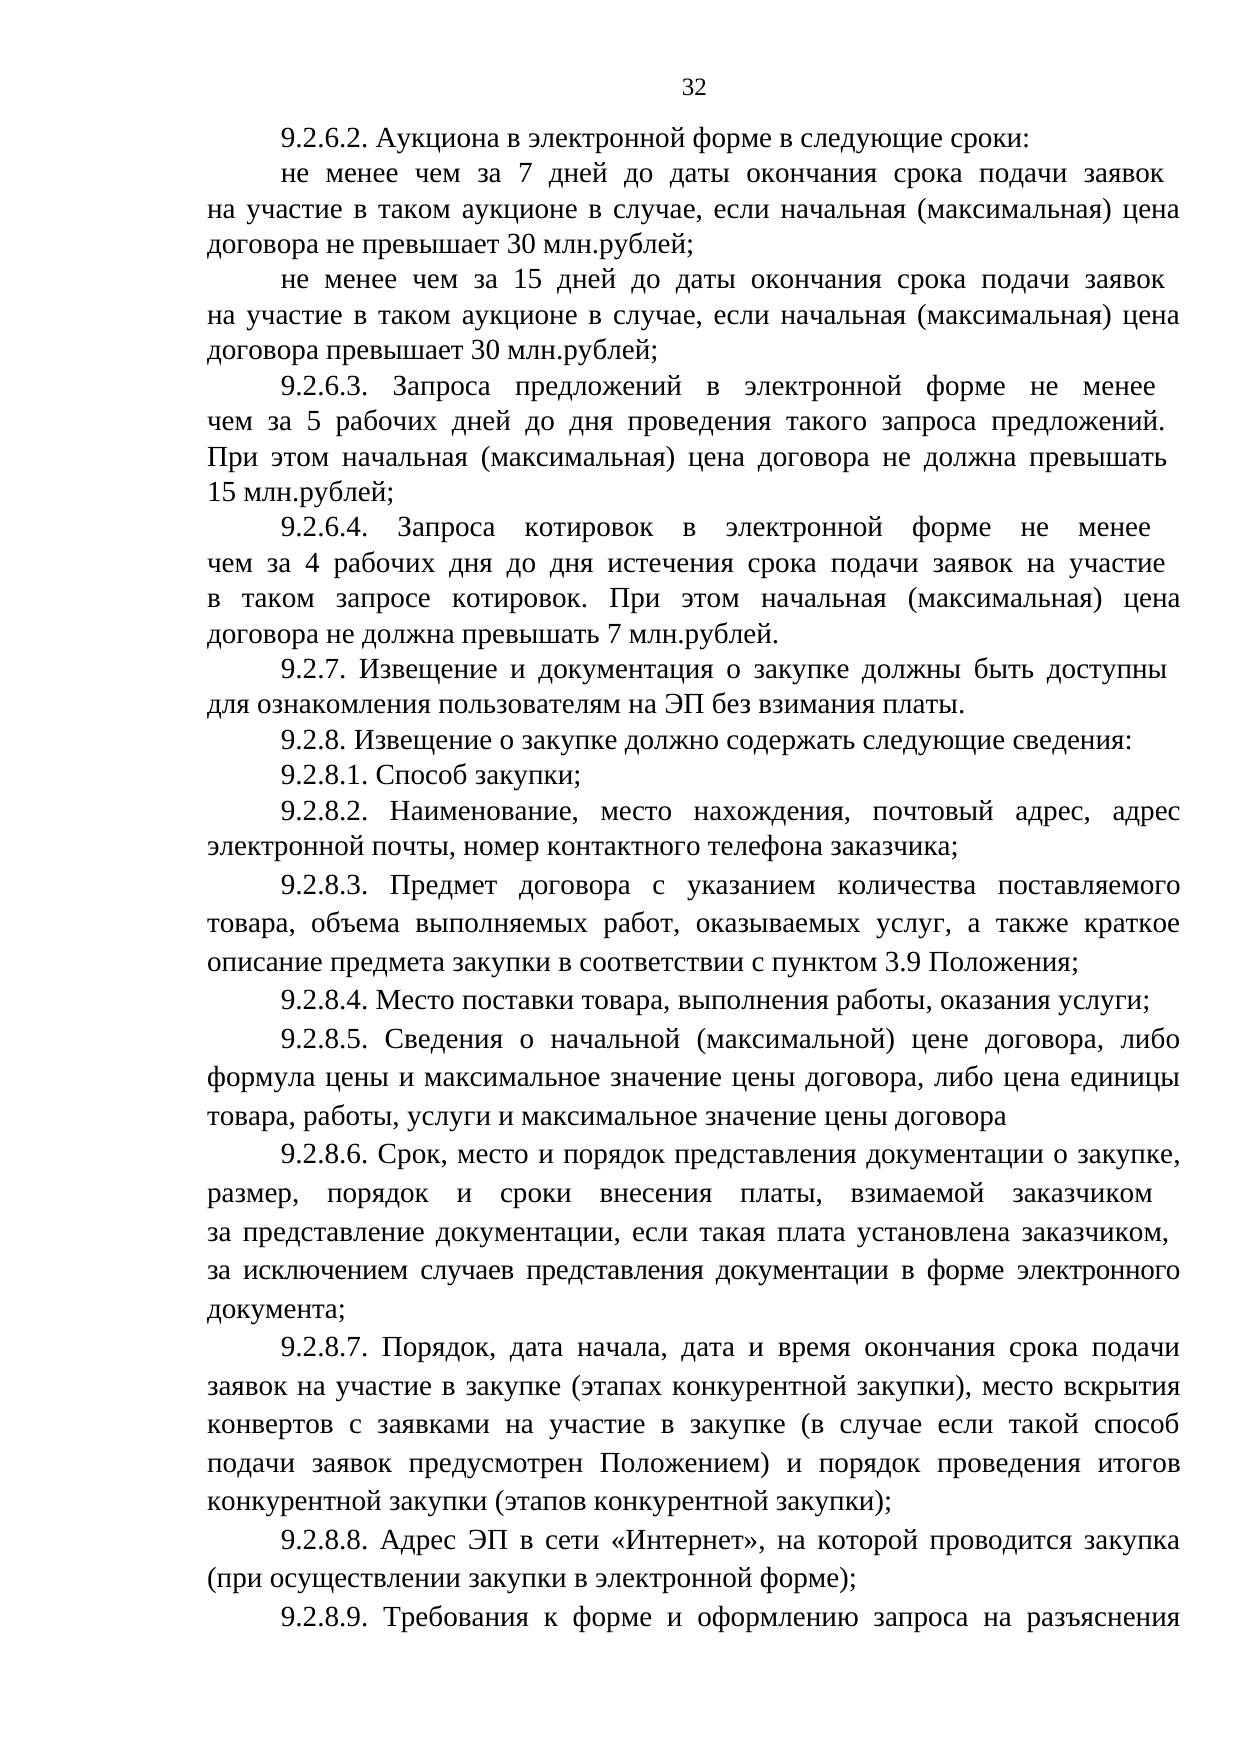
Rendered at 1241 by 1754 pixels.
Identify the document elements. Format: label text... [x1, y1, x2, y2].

text 9.2.6.2. Аукциона в электронной форме в следующие сроки: [207, 118, 1181, 153]
text не менее чем за 15 дней до даты окончания срока подачи заявок на участие в таком аукционе в случае, если начальная (максимальная) цена договора превышает 30 млн.рублей; [207, 260, 1181, 366]
text 9.2.6.4. Запроса котировок в электронной форме не менее чем за 4 рабочих дня до дня истечения срока подачи заявок на участие в таком запросе котировок. При этом начальная (максимальная) цена договора не должна превышать 7 млн.рублей. [207, 508, 1181, 649]
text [207, 1594, 1181, 1633]
text 9.2.8.2. Наименование, место нахождения, почтовый адрес, адрес электронной почты, номер контактного телефона заказчика; [207, 791, 1181, 862]
text 9.2.8.3. Предмет договора с указанием количества поставляемого товара, объема выполняемых работ, оказываемых услуг, а также краткое описание предмета закупки в соответствии с пунктом 3.9 Положения; [207, 862, 1181, 977]
text 9.2.8.4. Место поставки товара, выполнения работы, оказания услуги; [207, 977, 1181, 1016]
text не менее чем за 7 дней до даты окончания срока подачи заявок на участие в таком аукционе в случае, если начальная (максимальная) цена договора не превышает 30 млн.рублей; [207, 153, 1181, 260]
text 9.2.8. Извещение о закупке должно содержать следующие сведения: [207, 720, 1181, 756]
text 9.2.8.1. Способ закупки; [207, 756, 1181, 791]
text 9.2.8.5. Сведения о начальной (максимальной) цене договора, либо формула цены и максимальное значение цены договора, либо цена единицы товара, работы, услуги и максимальное значение цены договора [207, 1016, 1181, 1132]
text 9.2.8.7. Порядок, дата начала, дата и время окончания срока подачи заявок на участие в закупке (этапах конкурентной закупки), место вскрытия конвертов с заявками на участие в закупке (в случае если такой способ подачи заявок предусмотрен Положением) и порядок проведения итогов конкурентной закупки (этапов конкурентной закупки); [207, 1324, 1181, 1517]
text 9.2.8.8. Адрес ЭП в сети «Интернет», на которой проводится закупка (при осуществлении закупки в электронной форме); [207, 1517, 1181, 1594]
text 9.2.8.6. Срок, место и порядок представления документации о закупке, размер, порядок и сроки внесения платы, взимаемой заказчиком за представление документации, если такая плата установлена заказчиком, за исключением случаев представления документации в форме электронного документа; [207, 1132, 1181, 1324]
text 9.2.6.3. Запроса предложений в электронной форме не менее чем за 5 рабочих дней до дня проведения такого запроса предложений. При этом начальная (максимальная) цена договора не должна превышать 15 млн.рублей; [207, 366, 1181, 508]
text 9.2.7. Извещение и документация о закупке должны быть доступны для ознакомления пользователям на ЭП без взимания платы. [207, 649, 1181, 720]
